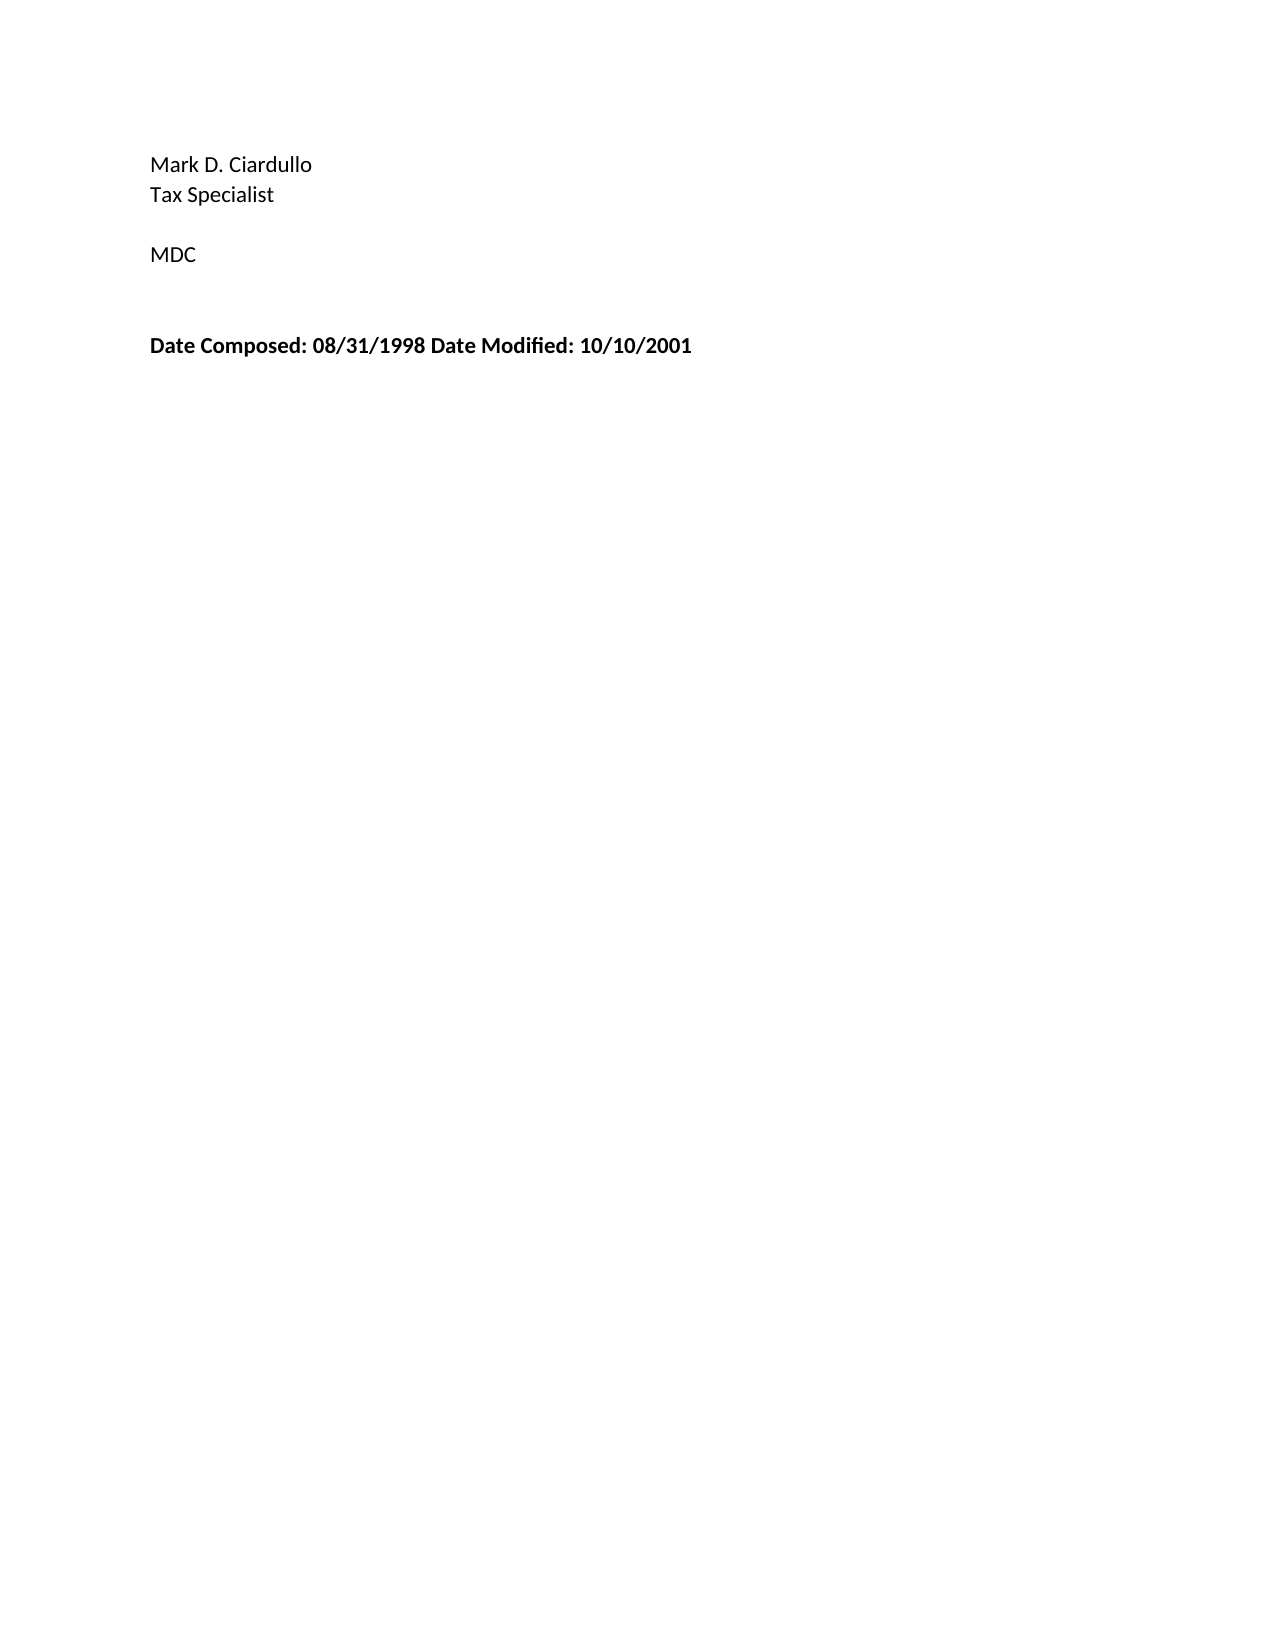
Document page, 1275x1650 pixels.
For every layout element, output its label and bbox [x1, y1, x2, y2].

text [150, 150, 1125, 359]
